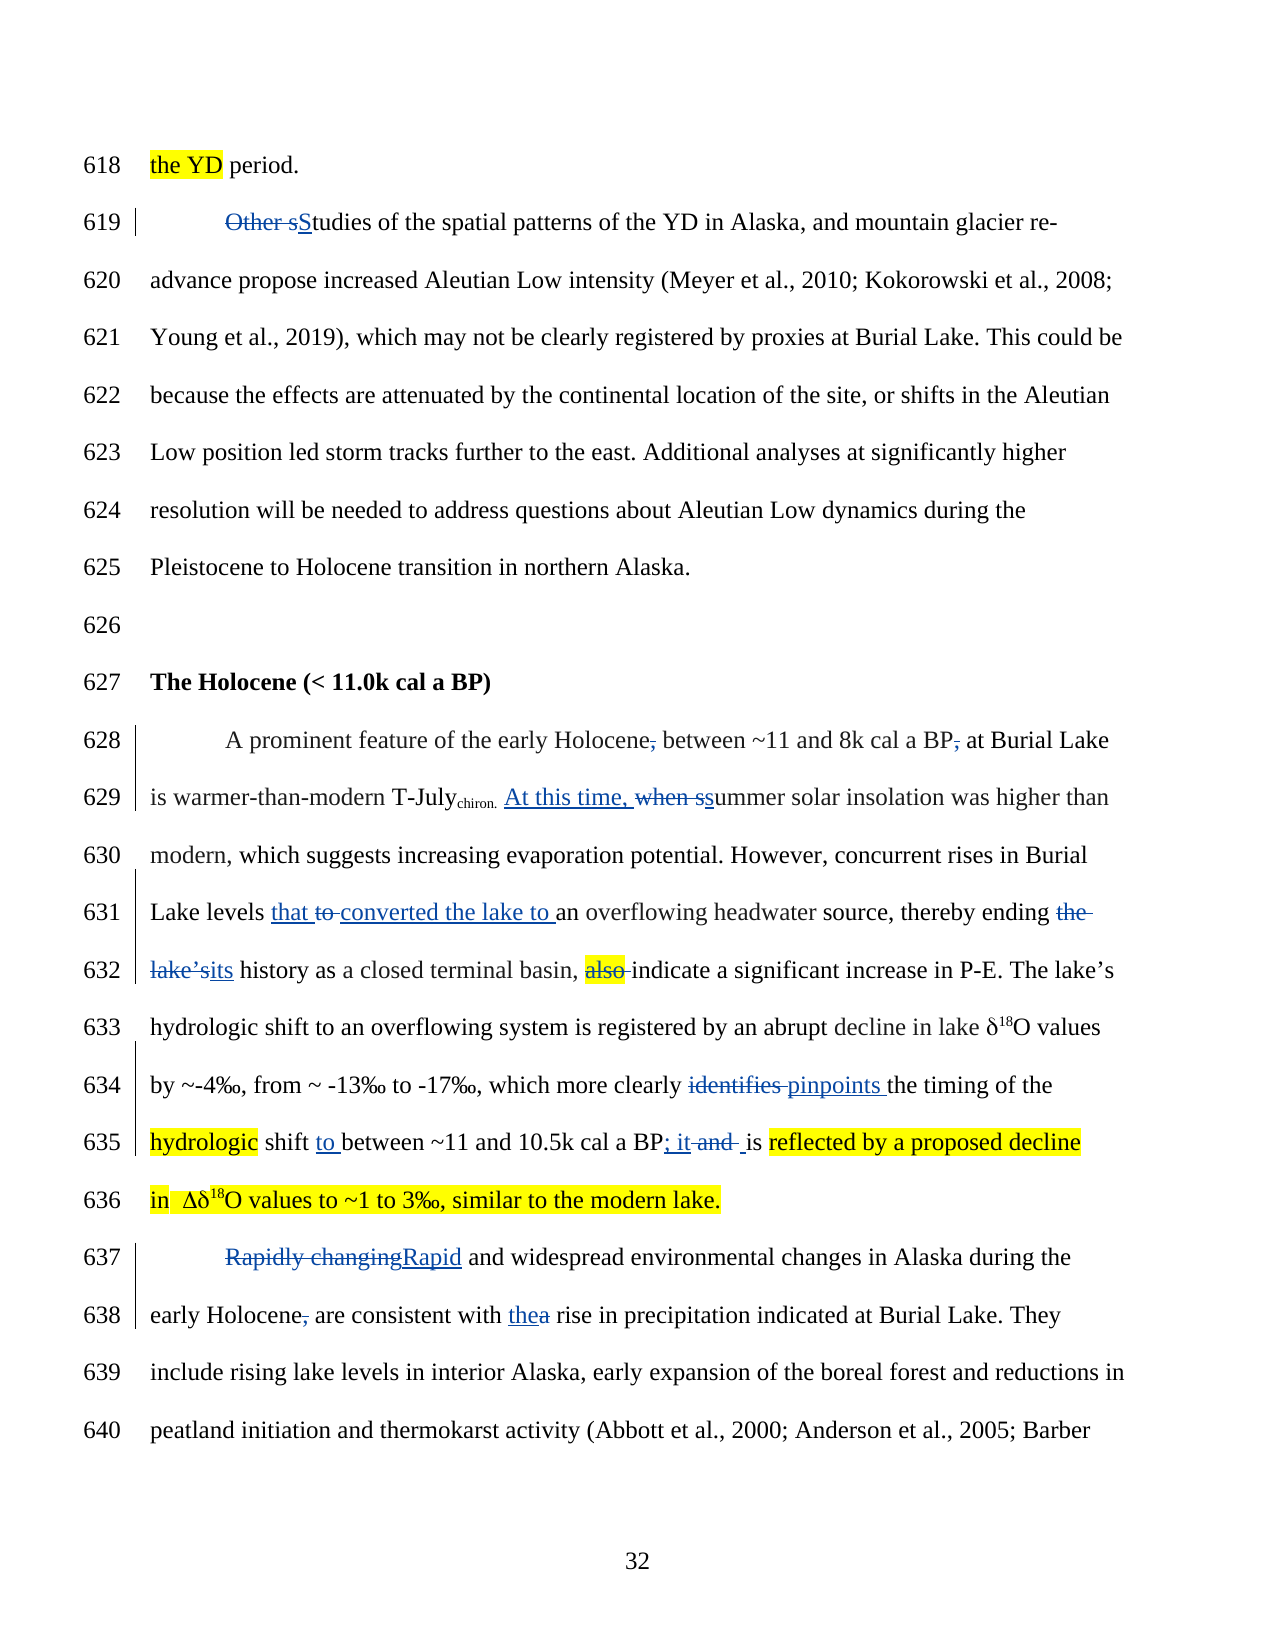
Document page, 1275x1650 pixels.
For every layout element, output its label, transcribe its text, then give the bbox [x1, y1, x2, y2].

text tudies of the spatial patterns of the YD in Alaska, and mountain glacier re-advance propose increased Aleutian Low intensity (Meyer et al., 2010; Kokorowski et al., 2008; Young et al., 2019), which may not be clearly registered by proxies at Burial Lake. This could be because the effects are attenuated by the continental location of the site, or shifts in the Aleutian Low position led storm tracks further to the east. Additional analyses at significantly higher resolution will be needed to address questions about Aleutian Low dynamics during the Pleistocene to Holocene transition in northern Alaska. [150, 207, 1125, 581]
text The Holocene (< 11.0k cal a BP) [150, 667, 1125, 696]
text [150, 1242, 1125, 1444]
text A prominent feature of the early Holocene between ~11 and 8k cal a BP at Burial Lake is warmer-than-modern T-Julychiron. ummer solar insolation was higher than modern, which suggests increasing evaporation potential. However, concurrent rises in Burial Lake levels an overflowing headwater source, thereby ending history as a closed terminal basin, indicate a significant increase in P-E. The lake’s hydrologic shift to an overflowing system is registered by an abrupt decline in lake 18O values by ~-4‰, from ~ -13‰ to -17‰, which more clearly the timing of the hydrologic shift between ~11 and 10.5k cal a BPis reflected by a proposed decline in18O values to ~1 to 3‰, similar to the modern lake. [150, 725, 1125, 1214]
